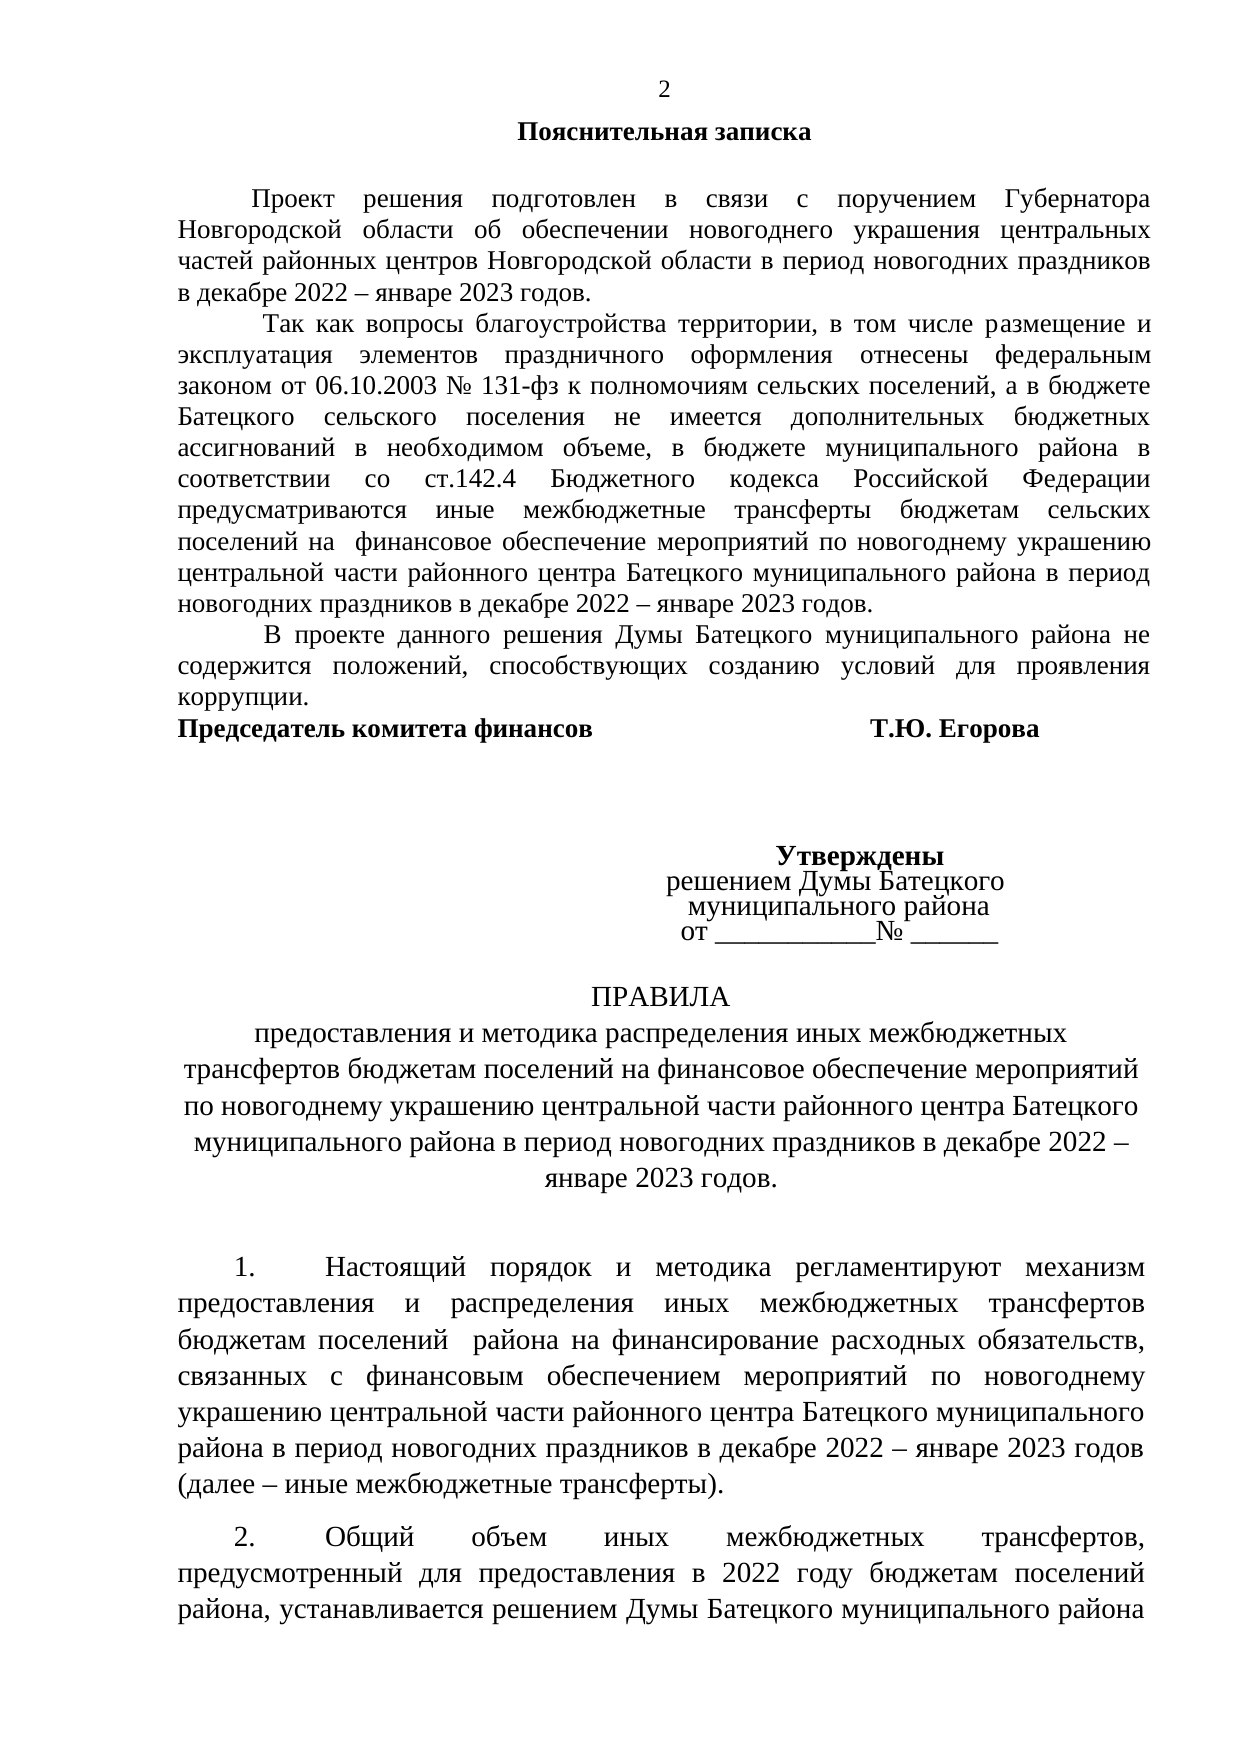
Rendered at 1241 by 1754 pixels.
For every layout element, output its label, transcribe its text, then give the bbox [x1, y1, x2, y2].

text предоставления и методика распределения иных межбюджетных трансфертов бюджетам поселений на финансовое обеспечение мероприятий по новогоднему украшению центральной части районного центра Батецкого муниципального района в период новогодних праздников в декабре 2022 – январе 2023 годов. [177, 1015, 1144, 1193]
text Председатель комитета финансов Т.Ю. Егорова [177, 712, 1152, 743]
text Так как вопросы благоустройства территории, в том числе размещение и эксплуатация элементов праздничного оформления отнесены федеральным законом от 06.10.2003 № 131-фз к полномочиям сельских поселений, а в бюджете Батецкого сельского поселения не имеется дополнительных бюджетных ассигнований в необходимом объеме, в бюджете муниципального района в соответствии со ст.142.4 Бюджетного кодекса Российской Федерации предусматриваются иные межбюджетные трансферты бюджетам сельских поселений на финансовое обеспечение мероприятий по новогоднему украшению центральной части районного центра Батецкого муниципального района в период новогодних праздников в декабре 2022 – январе 2023 годов. [177, 307, 1152, 618]
text от ___________№ ______ [177, 920, 1152, 945]
text 1. Настоящий порядок и методика регламентируют механизм предоставления и распределения иных межбюджетных трансфертов бюджетам поселений района на финансирование расходных обязательств, связанных с финансовым обеспечением мероприятий по новогоднему украшению центральной части районного центра Батецкого муниципального района в период новогодних праздников в декабре 2022 – январе 2023 годов (далее – иные межбюджетные трансферты). [177, 1249, 1146, 1500]
text муниципального района [177, 895, 1152, 920]
text Пояснительная записка [177, 115, 1152, 146]
text ПРАВИЛА [177, 979, 1144, 1012]
text В проекте данного решения Думы Батецкого муниципального района не содержится положений, способствующих созданию условий для проявления коррупции. [177, 618, 1152, 712]
text решением Думы Батецкого [177, 870, 1152, 895]
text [177, 1519, 1146, 1625]
text Проект решения подготовлен в связи с поручением Губернатора Новгородской области об обеспечении новогоднего украшения центральных частей районных центров Новгородской области в период новогодних праздников в декабре 2022 – январе 2023 годов. [177, 182, 1152, 307]
text Утверждены [177, 845, 1152, 870]
